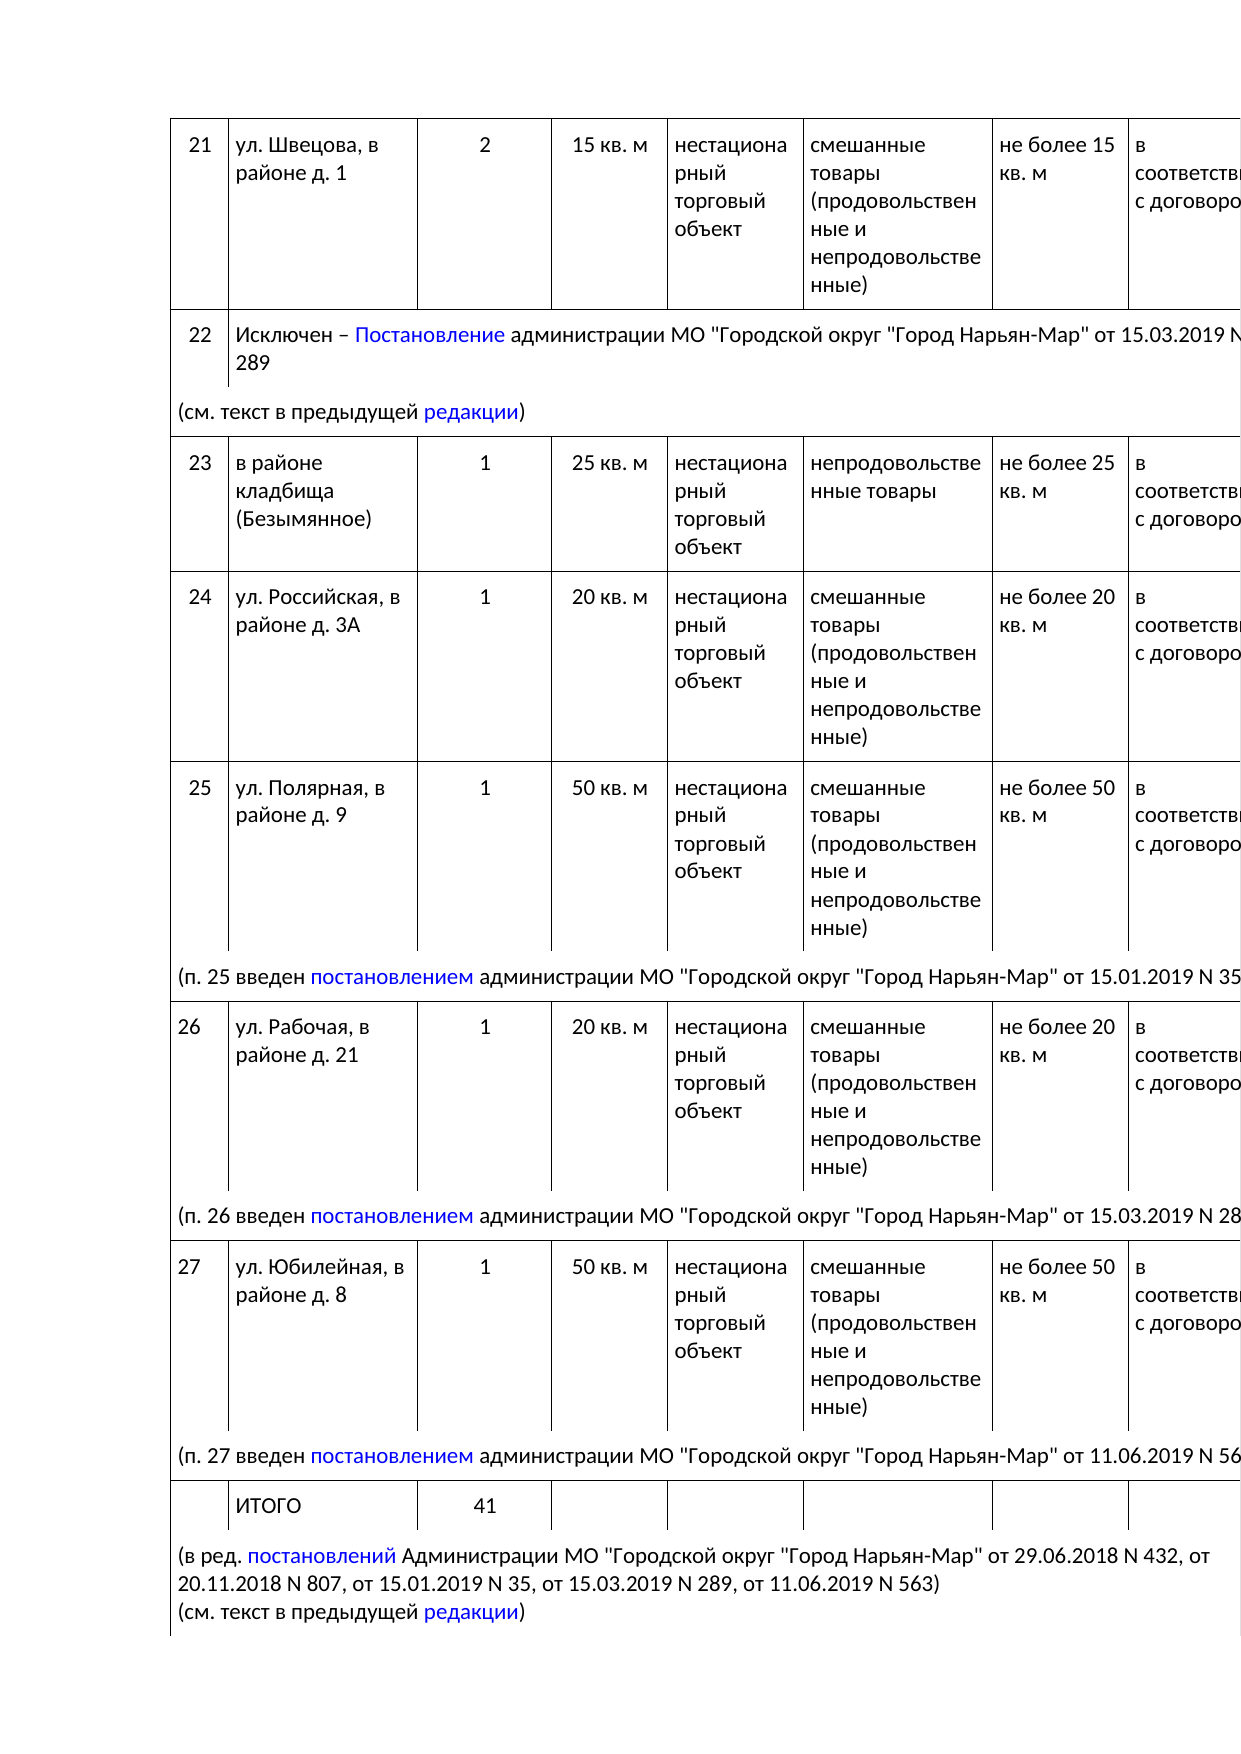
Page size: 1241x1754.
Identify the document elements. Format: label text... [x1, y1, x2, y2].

table_cell в соответствии с договором [1129, 1241, 1240, 1431]
table_cell не более 15 кв. м [993, 119, 1128, 308]
table_cell не более 20 кв. м [993, 1002, 1128, 1191]
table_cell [1129, 119, 1240, 308]
table_cell Исключен – Постановление администрации МО "Городской округ "Город Нарьян-Мар" от 15.03.2019 N 289 [229, 310, 1240, 387]
table_cell ул. Полярная, в районе д. 9 [229, 762, 417, 951]
table_cell 1 [418, 437, 551, 571]
table_cell 50 кв. м [552, 762, 667, 951]
table_cell [804, 1481, 992, 1530]
table_cell ул. Швецова, в районе д. 1 [229, 119, 417, 308]
table_cell ул. Российская, в районе д. 3А [229, 572, 417, 761]
table_cell ул. Рабочая, в районе д. 21 [229, 1002, 417, 1191]
table_cell 1 [418, 762, 551, 951]
table_cell [552, 1481, 667, 1530]
table_cell смешанные товары (продовольственные и непродовольственные) [804, 1002, 992, 1191]
table_cell не более 50 кв. м [993, 1241, 1128, 1431]
table_cell смешанные товары (продовольственные и непродовольственные) [804, 762, 992, 951]
table_cell не более 25 кв. м [993, 437, 1128, 571]
table_cell смешанные товары (продовольственные и непродовольственные) [804, 1241, 992, 1431]
table_cell смешанные товары (продовольственные и непродовольственные) [804, 119, 992, 308]
table_cell 2 [418, 119, 551, 308]
table_cell не более 50 кв. м [993, 762, 1128, 951]
table_cell (в ред. постановлений Администрации МО "Городской округ "Город Нарьян-Мар" от 29.06.2018 N 432, от 20.11.2018 N 807, от 15.01.2019 N 35, от 15.03.2019 N 289, от 11.06.2019 N 563) (см. текст в предыдущей редакции) [171, 1530, 1240, 1636]
table_cell 50 кв. м [552, 1241, 667, 1431]
table_cell нестационарный торговый объект [668, 762, 803, 951]
table_cell нестационарный торговый объект [668, 572, 803, 761]
table_cell [668, 1481, 803, 1530]
table_cell ул. Юбилейная, в районе д. 8 [229, 1241, 417, 1431]
table_cell 41 [418, 1481, 551, 1530]
table_cell (п. 26 введен постановлением администрации МО "Городской округ "Город Нарьян-Мар" от 15.03.2019 N 289) [171, 1191, 1240, 1240]
table_cell 26 [171, 1002, 228, 1191]
table_cell 1 [418, 1241, 551, 1431]
table_cell 20 кв. м [552, 572, 667, 761]
table_cell ИТОГО [229, 1481, 417, 1530]
table_cell (п. 25 введен постановлением администрации МО "Городской округ "Город Нарьян-Мар" от 15.01.2019 N 35) [171, 951, 1240, 1001]
table_cell в районе кладбища (Безымянное) [229, 437, 417, 571]
table_cell 1 [418, 1002, 551, 1191]
table_cell 15 кв. м [552, 119, 667, 308]
table_cell 22 [171, 310, 228, 387]
table_cell не более 20 кв. м [993, 572, 1128, 761]
table_cell (см. текст в предыдущей редакции) [171, 387, 1240, 436]
table_cell нестационарный торговый объект [668, 437, 803, 571]
table_cell 25 кв. м [552, 437, 667, 571]
table_cell [1129, 1481, 1240, 1530]
table_cell (п. 27 введен постановлением администрации МО "Городской округ "Город Нарьян-Мар" от 11.06.2019 N 563) [171, 1431, 1240, 1480]
table_cell в соответствии с договором [1129, 762, 1240, 951]
table_cell 24 [171, 572, 228, 761]
table_cell непродовольственные товары [804, 437, 992, 571]
table_cell в соответствии с договором [1129, 437, 1240, 571]
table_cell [668, 119, 803, 308]
table_cell 1 [418, 572, 551, 761]
table_cell в соответствии с договором [1129, 1002, 1240, 1191]
table_cell [171, 1481, 228, 1530]
table_cell 20 кв. м [552, 1002, 667, 1191]
table_cell 23 [171, 437, 228, 571]
table_cell нестационарный торговый объект [668, 1002, 803, 1191]
table_cell 25 [171, 762, 228, 951]
table_cell нестационарный торговый объект [668, 1241, 803, 1431]
table_cell [993, 1481, 1128, 1530]
table_cell 21 [171, 119, 228, 308]
table_cell в соответствии с договором [1129, 572, 1240, 761]
table_cell смешанные товары (продовольственные и непродовольственные) [804, 572, 992, 761]
table_cell 27 [171, 1241, 228, 1431]
